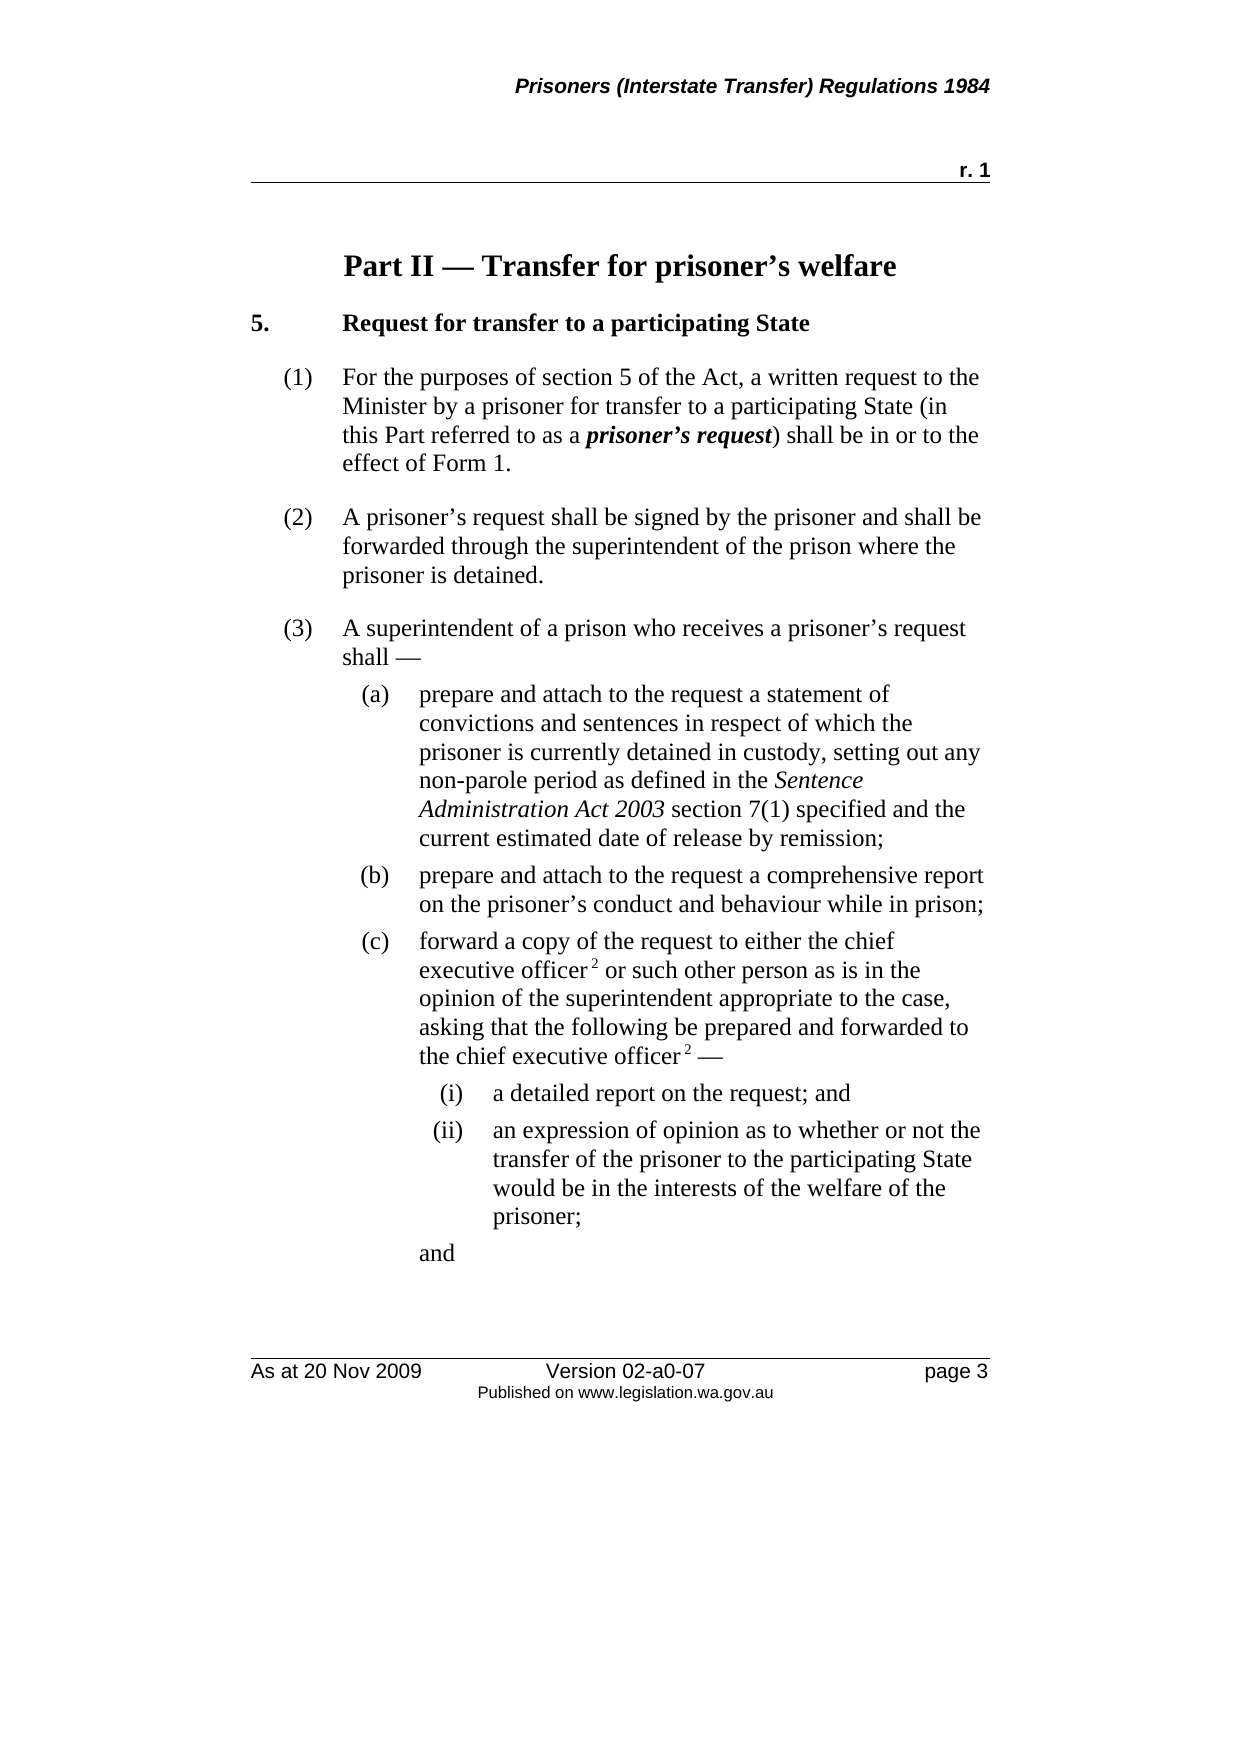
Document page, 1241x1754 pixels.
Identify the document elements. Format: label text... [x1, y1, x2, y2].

text (ii) an expression of opinion as to whether or not the transfer of the prisoner to the participating State would be in the interests of the welfare of the prisoner; [251, 1115, 990, 1230]
subtitle Part II — Transfer for prisoner’s welfare [251, 247, 990, 283]
text (3) A superintendent of a prison who receives a prisoner’s request shall — [251, 613, 990, 671]
text (a) prepare and attach to the request a statement of convictions and sentences in respect of which the prisoner is currently detained in custody, setting out any non-parole period as defined in the Sentence Administration Act 2003 section 7(1) specified and the current estimated date of release by remission; [251, 679, 990, 852]
text (c) forward a copy of the request to either the chief executive officer 2 or such other person as is in the opinion of the superintendent appropriate to the case, asking that the following be prepared and forwarded to the chief executive officer 2 — [251, 926, 990, 1070]
subtitle 5. Request for transfer to a participating State [251, 308, 990, 337]
text (b) prepare and attach to the request a comprehensive report on the prisoner’s conduct and behaviour while in prison; [251, 860, 990, 918]
text (1) For the purposes of section 5 of the Act, a written request to the Minister by a prisoner for transfer to a participating State (in this Part referred to as a prisoner’s request) shall be in or to the effect of Form 1. [251, 362, 990, 477]
text (2) A prisoner’s request shall be signed by the prisoner and shall be forwarded through the superintendent of the prison where the prisoner is detained. [251, 502, 990, 588]
text (i) a detailed report on the request; and [251, 1078, 990, 1107]
text and [251, 1238, 990, 1267]
